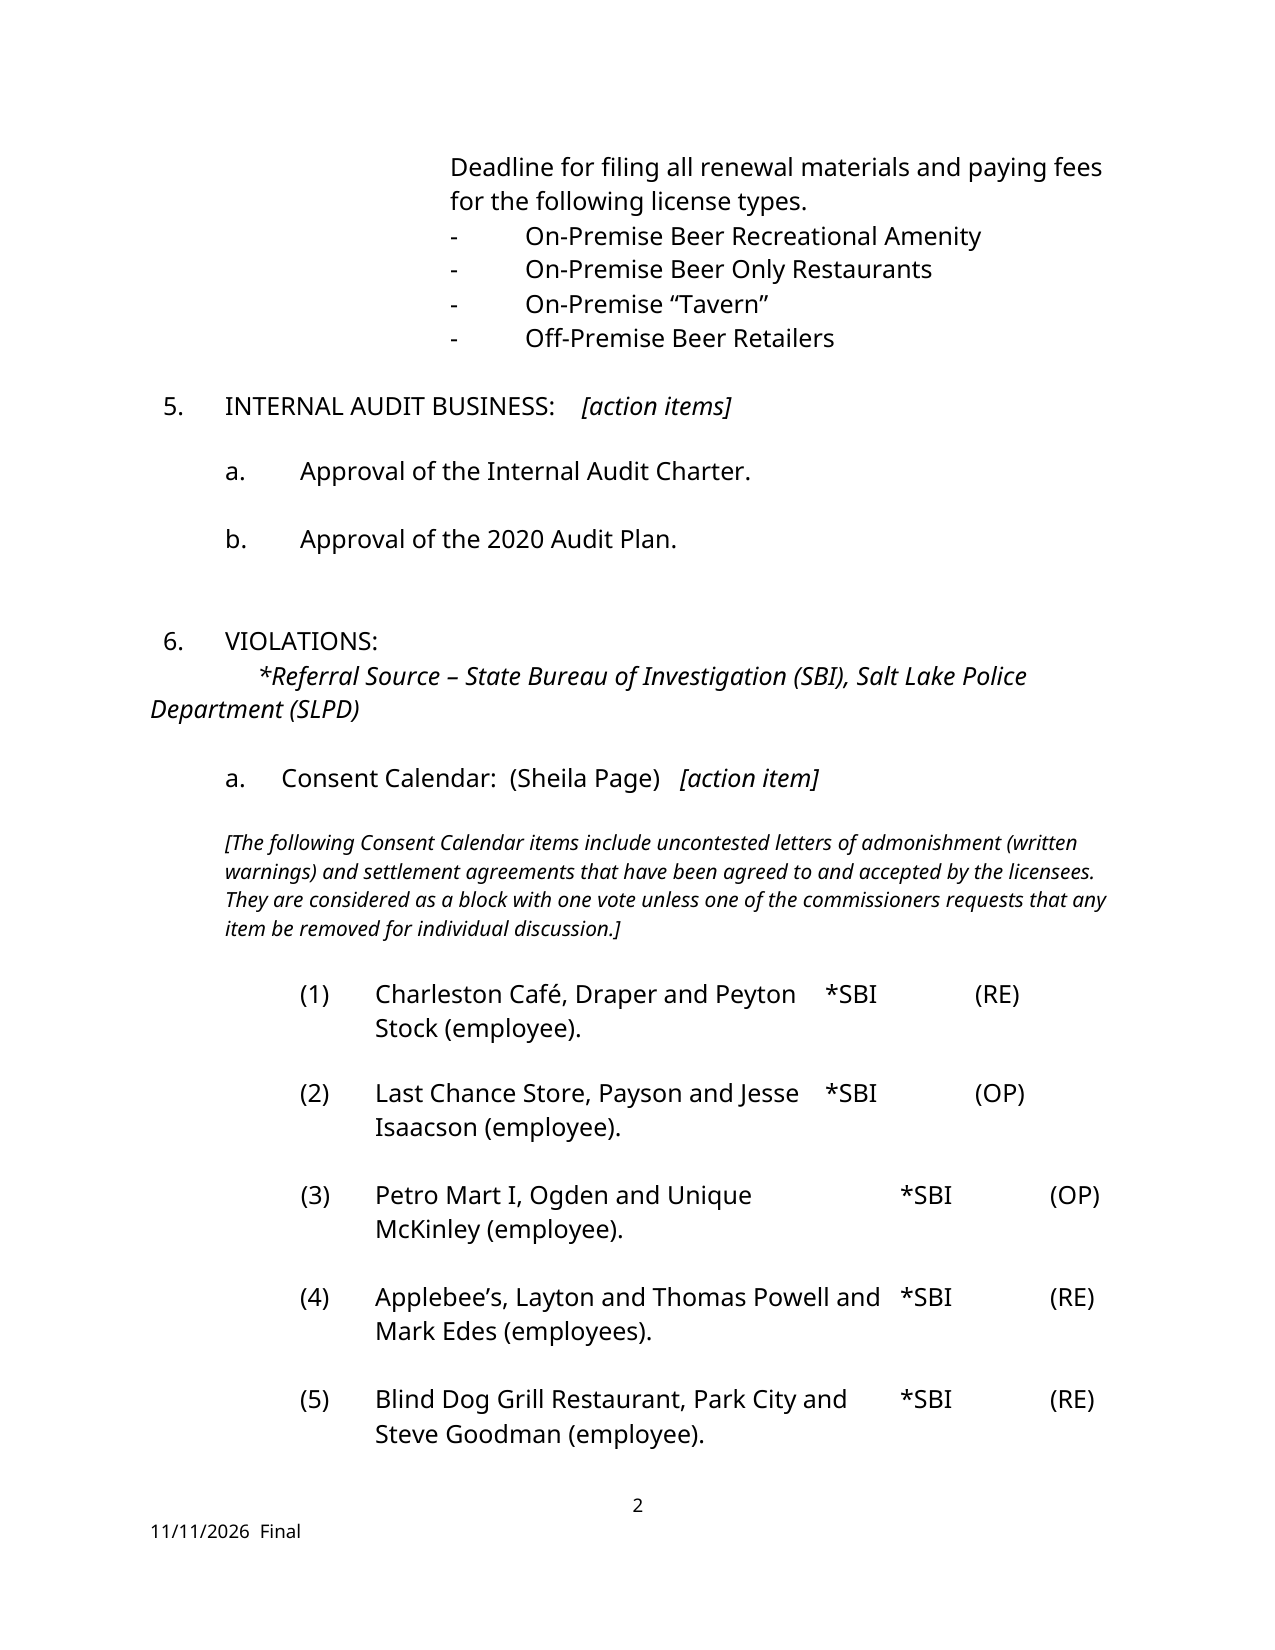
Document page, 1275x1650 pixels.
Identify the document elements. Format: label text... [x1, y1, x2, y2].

text McKinley (employee). [150, 1212, 1125, 1246]
list - On-Premise Beer Recreational Amenity [337, 218, 1125, 252]
text a. Approval of the Internal Audit Charter. [150, 454, 1125, 488]
text *Referral Source – State Bureau of Investigation (SBI), Salt Lake Police Department (SLPD) [150, 658, 1125, 726]
text (4) Applebee’s, Layton and Thomas Powell and *SBI (RE) [150, 1280, 1125, 1314]
text 6. VIOLATIONS: [150, 624, 1125, 658]
text (5) Blind Dog Grill Restaurant, Park City and *SBI (RE) [150, 1382, 1125, 1416]
text a. Consent Calendar: (Sheila Page) [action item] [150, 760, 1125, 794]
text Deadline for filing all renewal materials and paying fees for the following license types. [150, 150, 1125, 218]
list - Off-Premise Beer Retailers [337, 320, 1125, 354]
text Stock (employee). [150, 1010, 1125, 1044]
text [The following Consent Calendar items include uncontested letters of admonishment (written warnings) and settlement agreements that have been agreed to and accepted by the licensees. They are considered as a block with one vote unless one of the commissioners requests that any item be removed for individual discussion.] [225, 828, 1125, 942]
list - On-Premise Beer Only Restaurants [337, 252, 1125, 286]
text 5. INTERNAL AUDIT BUSINESS: [action items] [150, 388, 1125, 454]
text (1) Charleston Café, Draper and Peyton *SBI (RE) [150, 976, 1125, 1010]
list - On-Premise “Tavern” [337, 286, 1125, 320]
text Isaacson (employee). [150, 1110, 1125, 1144]
text (3) Petro Mart I, Ogden and Unique *SBI (OP) [150, 1178, 1125, 1212]
text b. Approval of the 2020 Audit Plan. [150, 522, 1125, 556]
text Steve Goodman (employee). [150, 1416, 1125, 1450]
text Mark Edes (employees). [150, 1314, 1125, 1348]
text (2) Last Chance Store, Payson and Jesse *SBI (OP) [150, 1076, 1125, 1110]
